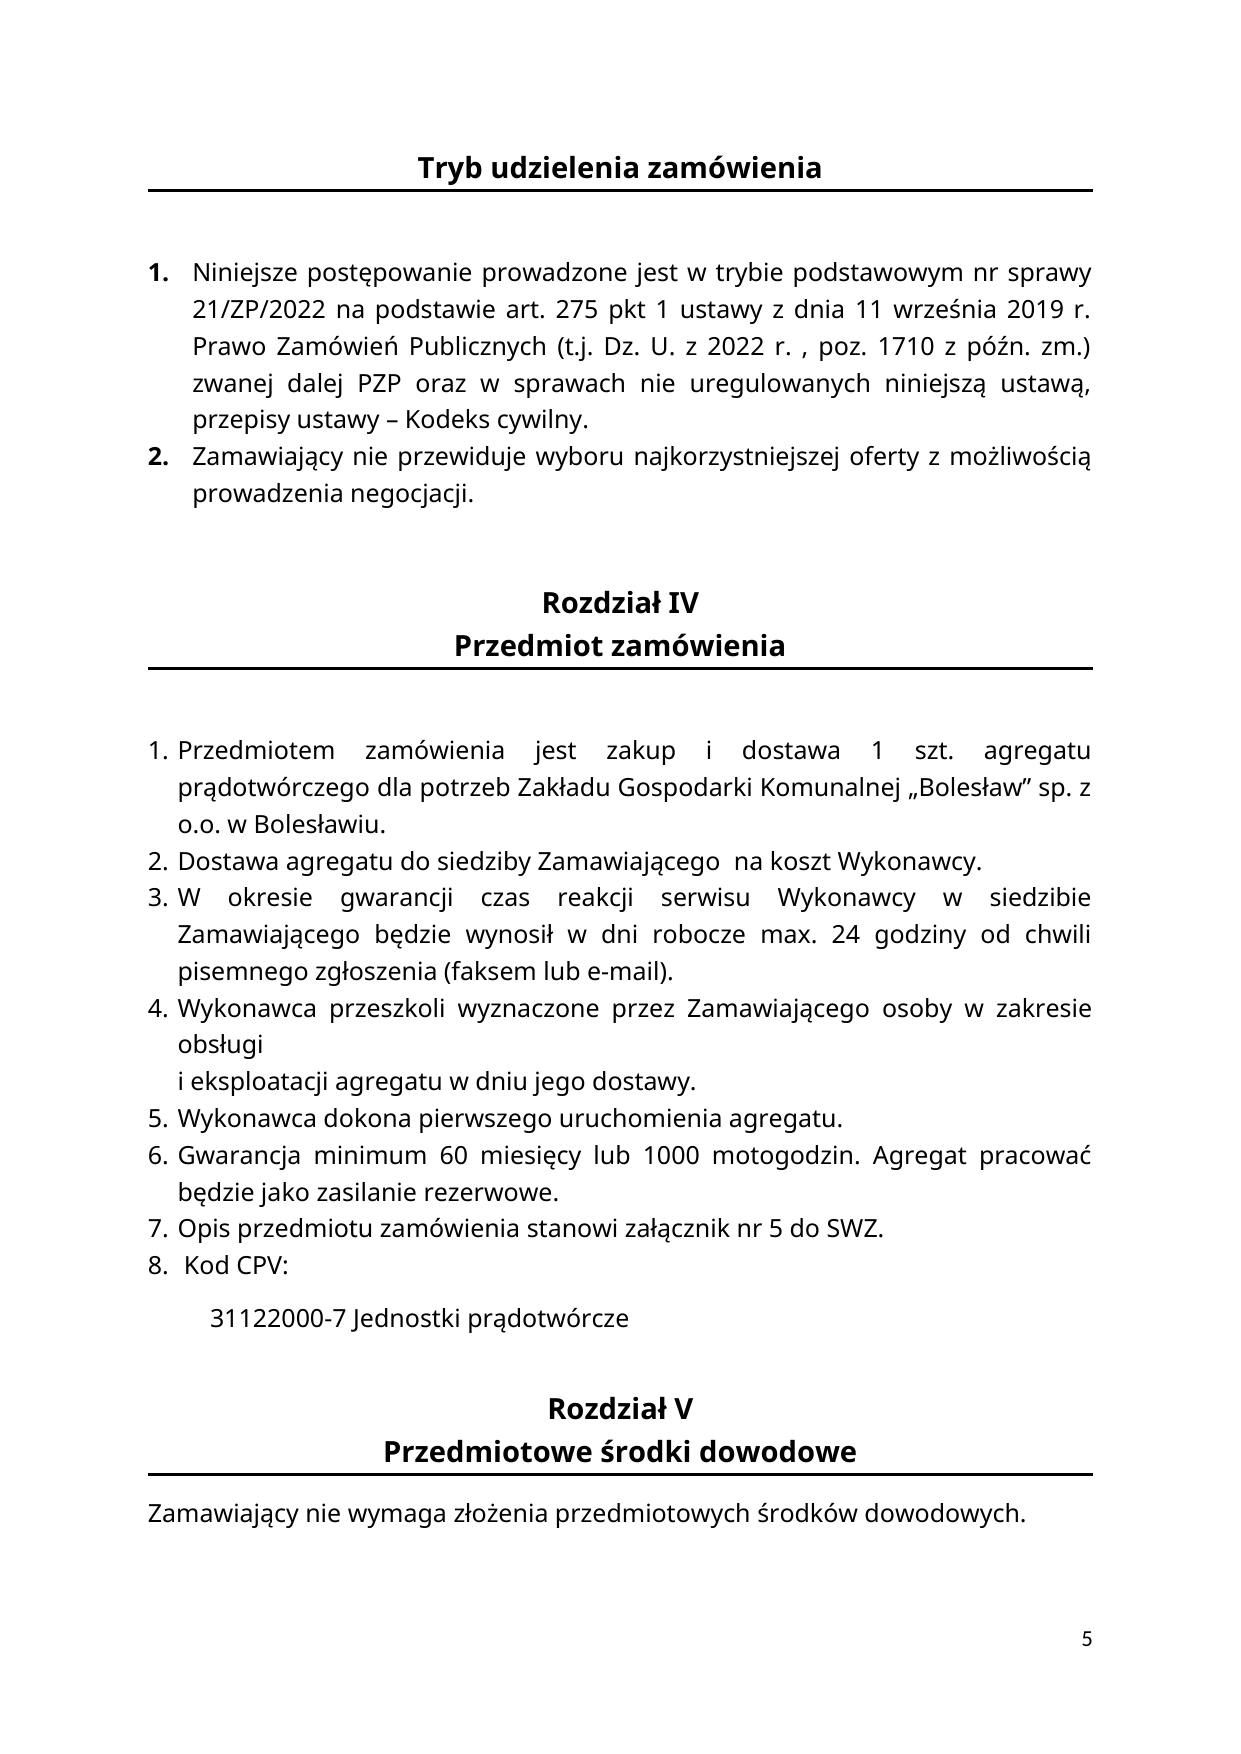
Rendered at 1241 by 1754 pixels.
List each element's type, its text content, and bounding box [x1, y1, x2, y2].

list Niniejsze postępowanie prowadzone jest w trybie podstawowym nr sprawy 21/ZP/2022 na podstawie art. 275 pkt 1 ustawy z dnia 11 września 2019 r. Prawo Zamówień Publicznych (t.j. Dz. U. z 2022 r. , poz. 1710 z późn. zm.) zwanej dalej PZP oraz w sprawach nie uregulowanych niniejszą ustawą, przepisy ustawy – Kodeks cywilny. [148, 255, 1093, 436]
text Tryb udzielenia zamówienia [148, 148, 1093, 189]
list Przedmiotem zamówienia jest zakup i dostawa 1 szt. agregatu prądotwórczego dla potrzeb Zakładu Gospodarki Komunalnej „Bolesław” sp. z o.o. w Bolesławiu. [148, 733, 1093, 841]
list Zamawiający nie przewiduje wyboru najkorzystniejszej oferty z możliwością prowadzenia negocjacji. [148, 439, 1093, 510]
text Rozdział IV [148, 583, 1093, 622]
list Gwarancja minimum 60 miesięcy lub 1000 motogodzin. Agregat pracować będzie jako zasilanie rezerwowe. [148, 1137, 1093, 1208]
text Zamawiający nie wymaga złożenia przedmiotowych środków dowodowych. [148, 1496, 1093, 1530]
text Przedmiot zamówienia [148, 625, 1093, 667]
list Wykonawca przeszkoli wyznaczone przez Zamawiającego osoby w zakresie obsługi i eksploatacji agregatu w dniu jego dostawy. [148, 990, 1093, 1098]
list Wykonawca dokona pierwszego uruchomienia agregatu. [148, 1101, 1093, 1135]
list Opis przedmiotu zamówienia stanowi załącznik nr 5 do SWZ. [148, 1211, 1093, 1245]
list W okresie gwarancji czas reakcji serwisu Wykonawcy w siedzibie Zamawiającego będzie wynosił w dni robocze max. 24 godziny od chwili pisemnego zgłoszenia (faksem lub e-mail). [148, 880, 1093, 988]
text Rozdział V [148, 1389, 1093, 1428]
text 31122000-7 Jednostki prądotwórcze [148, 1301, 1093, 1335]
list Kod CPV: [148, 1248, 1093, 1282]
text Przedmiotowe środki dowodowe [148, 1431, 1093, 1473]
list Dostawa agregatu do siedziby Zamawiającego na koszt Wykonawcy. [148, 843, 1093, 877]
